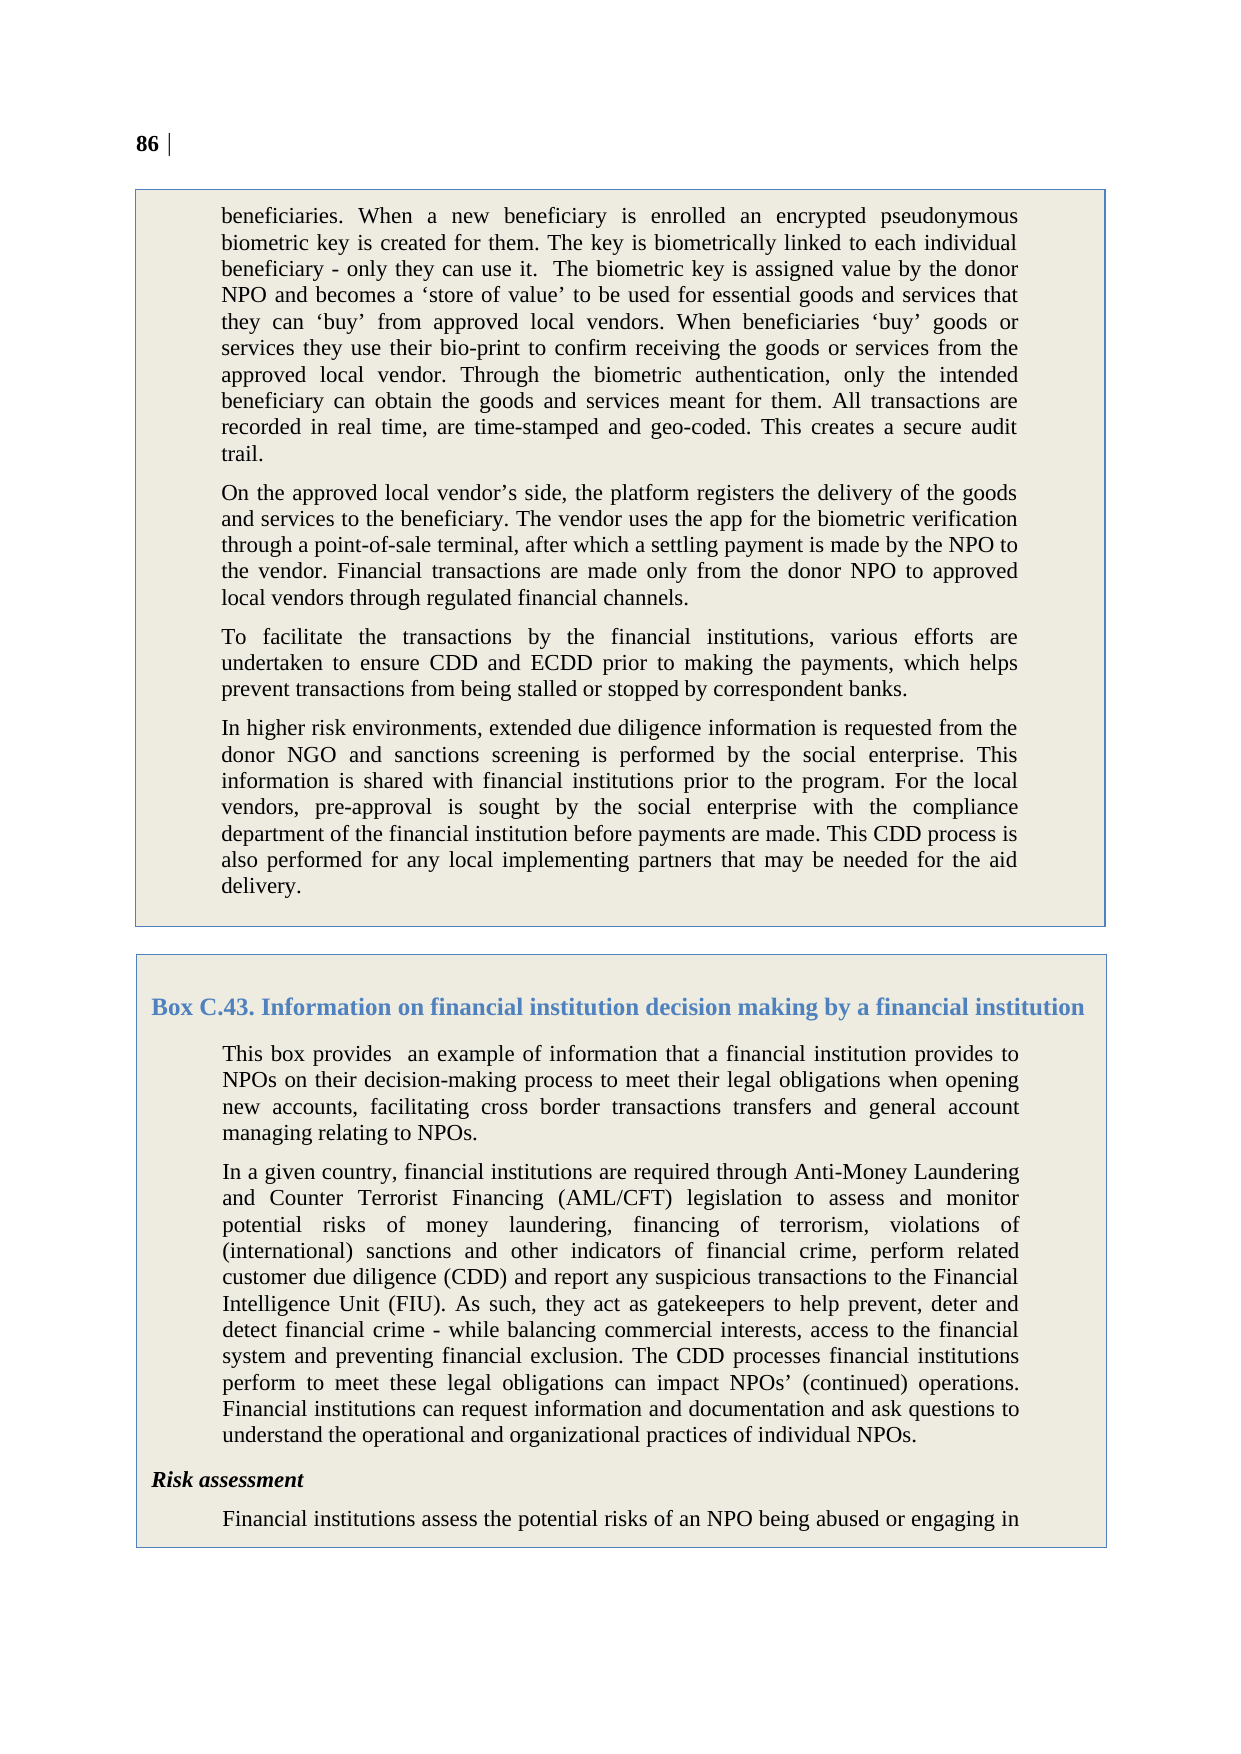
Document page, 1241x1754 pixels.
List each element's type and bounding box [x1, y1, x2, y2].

table_header [137, 955, 1106, 1547]
table_header [136, 190, 1104, 926]
